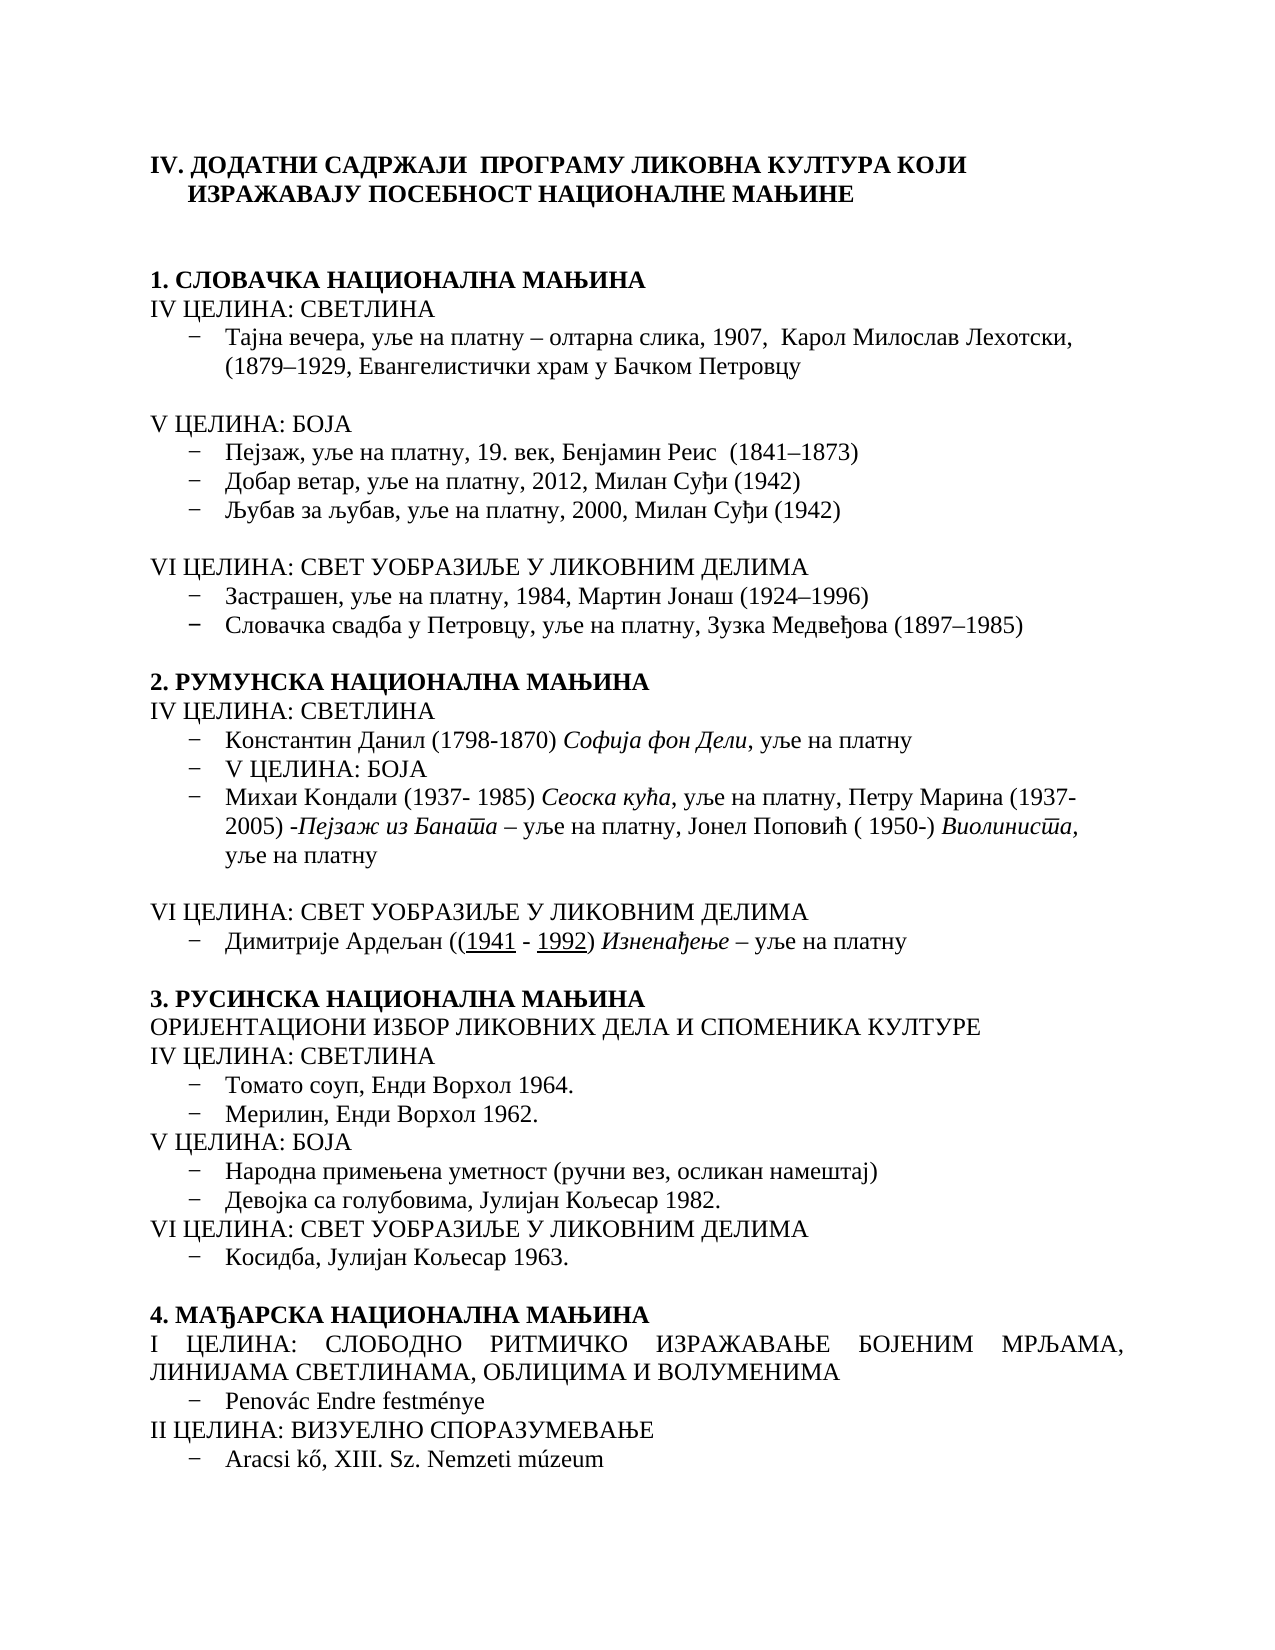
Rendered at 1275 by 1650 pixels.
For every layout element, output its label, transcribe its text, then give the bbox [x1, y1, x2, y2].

text IV. ДОДАТНИ САДРЖАЈИ ПРОГРАМУ ЛИКОВНА КУЛТУРА КОЈИ [150, 150, 1125, 179]
text VI ЦЕЛИНА: СВЕТ УОБРАЗИЉЕ У ЛИКОВНИМ ДЕЛИМА [150, 897, 1125, 926]
text 4. МАЂАРСКА НАЦИОНАЛНА МАЊИНА [150, 1300, 1125, 1329]
text ОРИЈЕНТАЦИОНИ ИЗБОР ЛИКОВНИХ ДЕЛА И СПОМЕНИКА КУЛТУРЕ [150, 1012, 1125, 1041]
list Томато соуп, Енди Ворхол 1964. [187, 1070, 1125, 1099]
list Михаи Kондали (1937- 1985) Сеоска кућа, уље на платну, Петру Марина (1937-2005) -Пејзаж из Баната – уље на платну, Jонел Поповић ( 1950-) Виолиниста, уље на платну [187, 782, 1125, 869]
list Застрашен, уље на платну, 1984, Мартин Јонаш (1924–1996) [187, 581, 1125, 610]
list Димитрије Ардељан ((1941 - 1992) Изненађење – уље на платну [187, 926, 1125, 955]
text V ЦЕЛИНА: БОЈА [150, 409, 1125, 437]
list Косидба, Јулијан Кољесар 1963. [187, 1242, 1125, 1271]
list Константин Данил (1798-1870) Софија фон Дели, уље на платну [187, 725, 1125, 754]
text 1. СЛОВАЧКА НАЦИОНАЛНА МАЊИНА [150, 265, 1125, 294]
text II ЦЕЛИНА: ВИЗУЕЛНО СПОРАЗУМЕВАЊЕ [150, 1415, 1125, 1444]
text IV ЦЕЛИНА: СВЕТЛИНА [150, 294, 1125, 322]
text 3. РУСИНСКА НАЦИОНАЛНА МАЊИНА [150, 984, 1125, 1012]
list Тајна вечера, уље на платну – олтарна слика, 1907, Карол Милослав Лехотски, (1879–1929, Евангелистички храм у Бачком Петровцу [187, 322, 1125, 380]
list Љубав за љубав, уље на платну, 2000, Милан Суђи (1942) [187, 495, 1125, 524]
list Penovác Endre festménye [187, 1386, 1125, 1415]
list Мерилин, Енди Ворхол 1962. [187, 1099, 1125, 1127]
text VI ЦЕЛИНА: СВЕТ УОБРАЗИЉЕ У ЛИКОВНИМ ДЕЛИМА [150, 552, 1125, 581]
list V ЦЕЛИНА: БОЈА [187, 754, 1125, 782]
text 2. РУМУНСКА НАЦИОНАЛНА МАЊИНА [150, 667, 1125, 696]
list Словачка свадба у Петровцу, уље на платну, Зузка Медвеђова (1897–1985) [187, 610, 1125, 639]
text V ЦЕЛИНА: БОЈА [150, 1127, 1125, 1156]
list Народна примењена уметност (ручни вез, осликан намештај) [187, 1156, 1125, 1185]
text I ЦЕЛИНА: СЛОБОДНО РИТМИЧКО ИЗРАЖАВАЊЕ БОЈЕНИМ МРЉАМА, ЛИНИЈАМА СВЕТЛИНАМА, ОБЛИЦИМА И ВОЛУМЕНИМА [150, 1329, 1125, 1386]
list Пејзаж, уље на платну, 19. век, Бенјамин Реис (1841–1873) [187, 437, 1125, 466]
text IV ЦЕЛИНА: СВЕТЛИНА [150, 696, 1125, 725]
list Aracsi kő, XIII. Sz. Nemzeti múzeum [187, 1444, 1125, 1472]
list Девојка са голубовима, Јулијан Кољесар 1982. [187, 1185, 1125, 1214]
text ИЗРАЖАВАЈУ ПОСЕБНОСТ НАЦИОНАЛНЕ МАЊИНЕ [150, 179, 1125, 207]
list Добар ветар, уље на платну, 2012, Милан Суђи (1942) [187, 466, 1125, 495]
text IV ЦЕЛИНА: СВЕТЛИНА [150, 1041, 1125, 1070]
text VI ЦЕЛИНА: СВЕТ УОБРАЗИЉЕ У ЛИКОВНИМ ДЕЛИМА [150, 1214, 1125, 1242]
